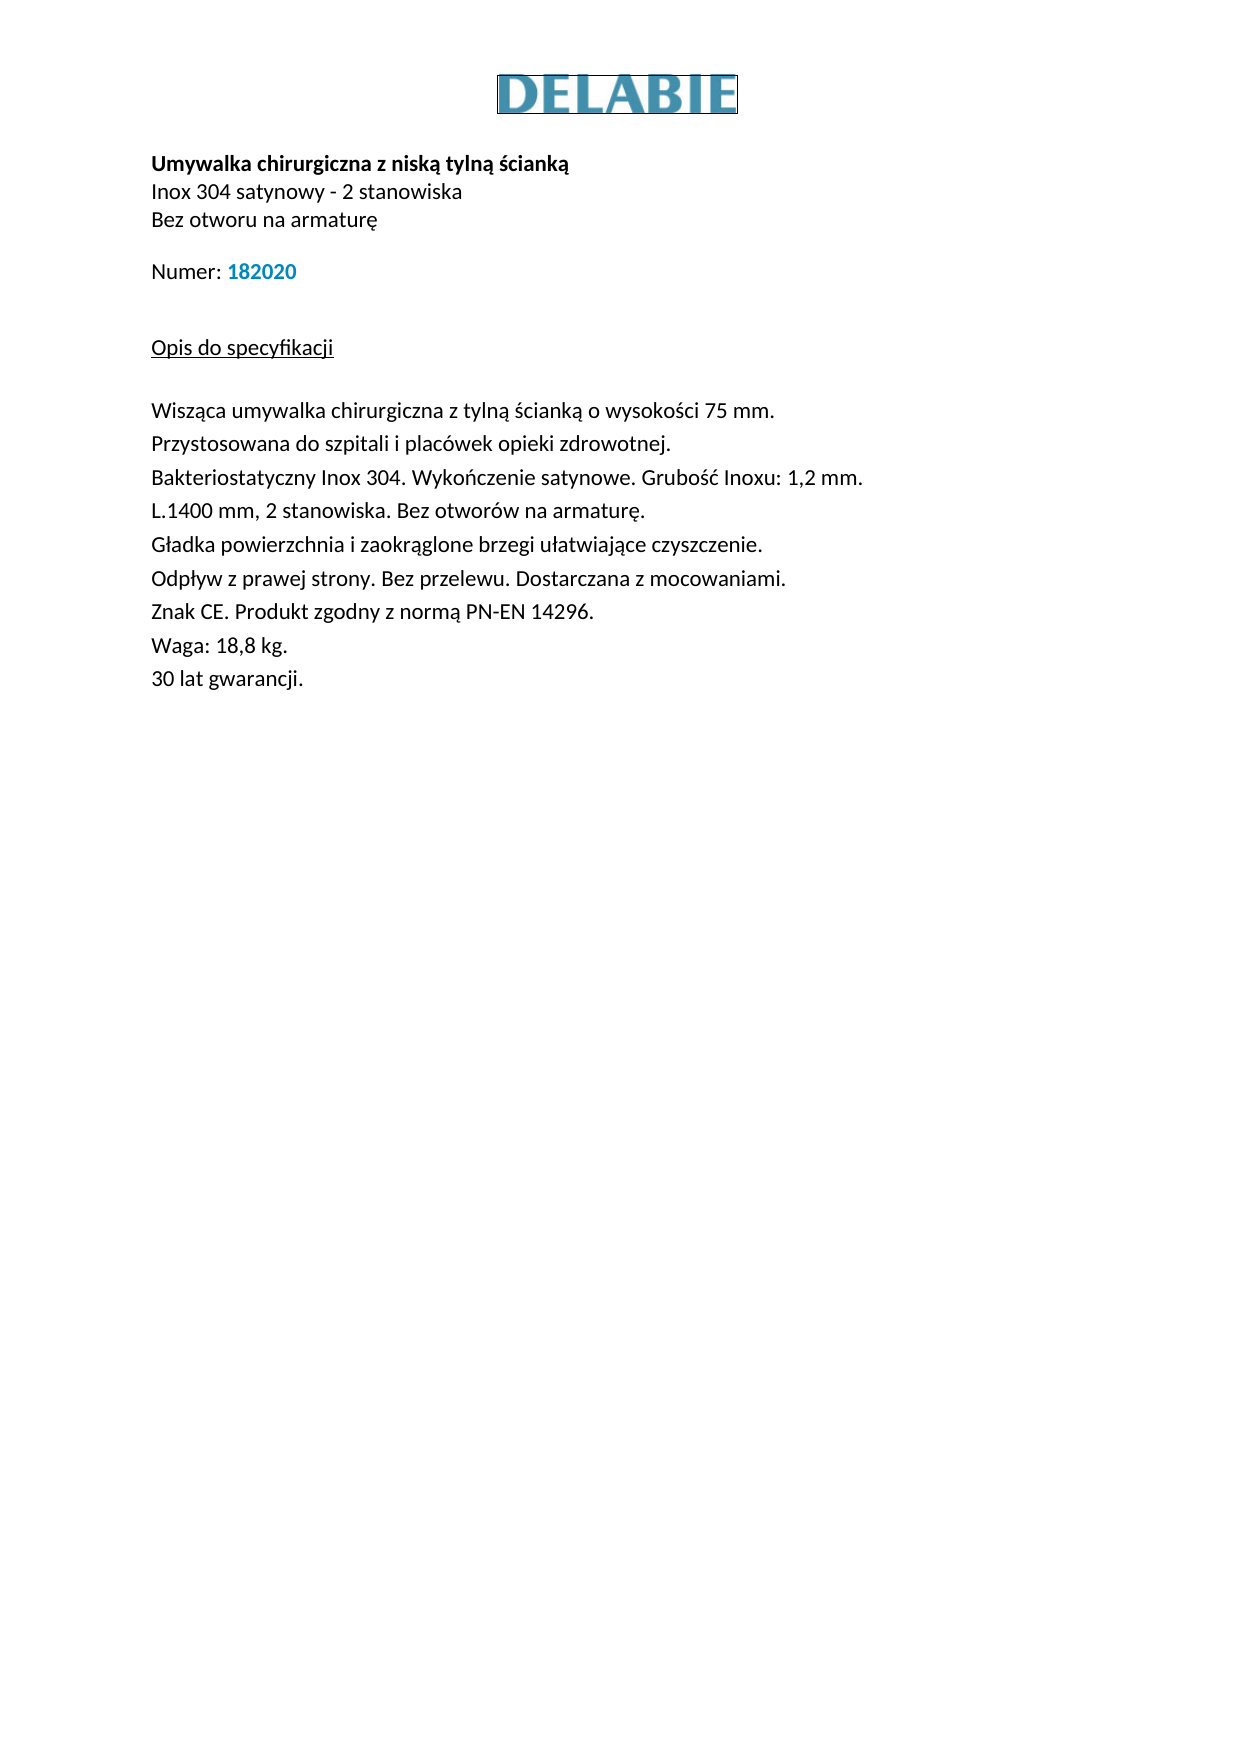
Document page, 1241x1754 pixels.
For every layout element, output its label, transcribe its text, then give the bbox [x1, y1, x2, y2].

text Bakteriostatyczny Inox 304. Wykończenie satynowe. Grubość Inoxu: 1,2 mm. [151, 463, 1084, 491]
text Numer: 182020 [151, 257, 1084, 285]
text 30 lat gwarancji. [151, 664, 1084, 692]
text Opis do specyfikacji [151, 333, 1084, 361]
text Odpływ z prawej strony. Bez przelewu. Dostarczana z mocowaniami. [151, 564, 1084, 592]
text L.1400 mm, 2 stanowiska. Bez otworów na armaturę. [151, 497, 1084, 525]
picture [498, 76, 737, 113]
text Gładka powierzchnia i zaokrąglone brzegi ułatwiające czyszczenie. [151, 530, 1084, 558]
text Umywalka chirurgiczna z niską tylną ścianką [151, 149, 1084, 177]
text Bez otworu na armaturę [151, 205, 1084, 233]
text Inox 304 satynowy - 2 stanowiska [151, 177, 1084, 205]
text Waga: 18,8 kg. [151, 631, 1084, 659]
text Wisząca umywalka chirurgiczna z tylną ścianką o wysokości 75 mm. [151, 396, 1084, 424]
text Przystosowana do szpitali i placówek opieki zdrowotnej. [151, 429, 1084, 458]
text Znak CE. Produkt zgodny z normą PN-EN 14296. [151, 597, 1084, 625]
